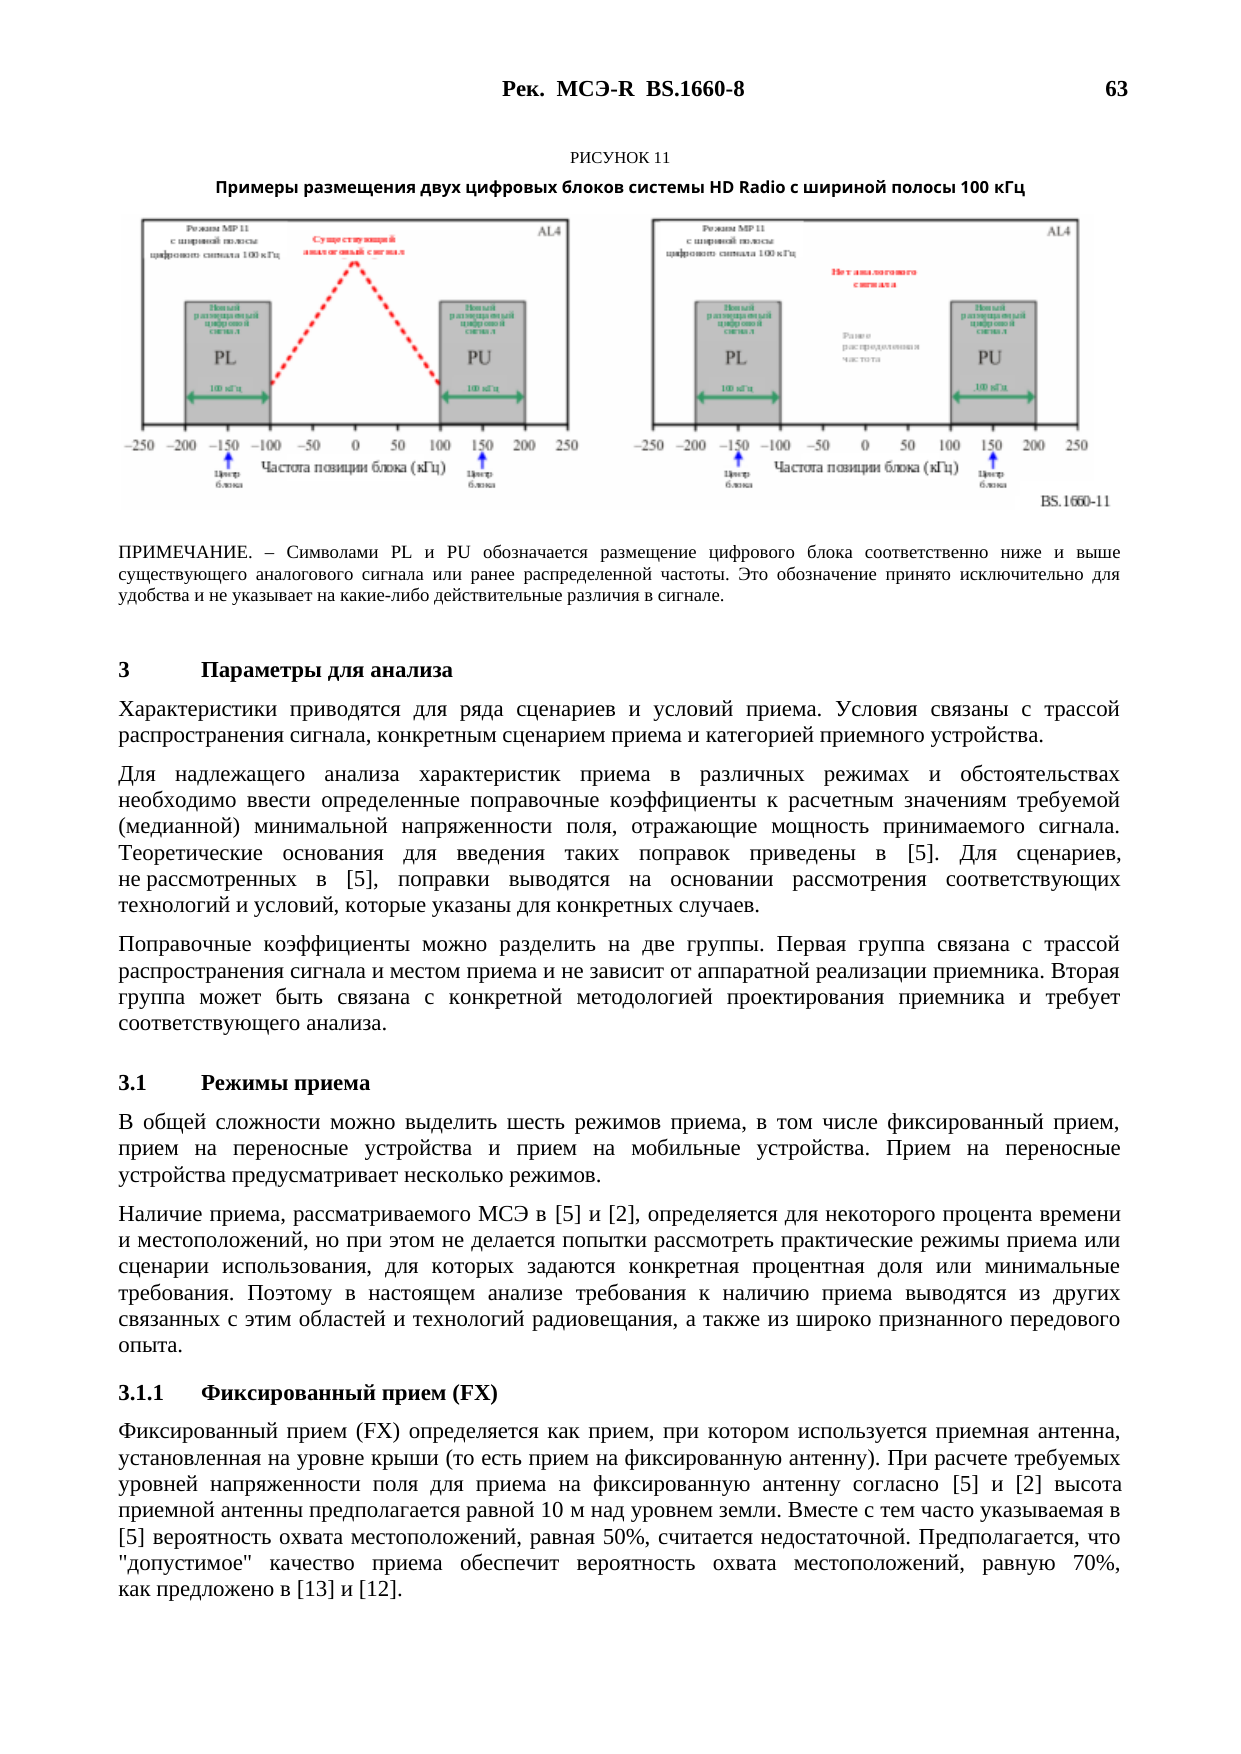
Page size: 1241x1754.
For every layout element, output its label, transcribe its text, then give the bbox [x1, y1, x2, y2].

text Характеристики приводятся для ряда сценариев и условий приема. Условия связаны с трассой распространения сигнала, конкретным сценарием приема и категорией приемного устройства. [118, 694, 1122, 747]
text Фиксированный прием (FX) определяется как прием, при котором используется приемная антенна, установленная на уровне крыши (то есть прием на фиксированную антенну). При расчете требуемых уровней напряженности поля для приема на фиксированную антенну согласно ‎[5] и ‎[2] высота приемной антенны предполагается равной 10 м над уровнем земли. Вместе с тем часто указываемая в ‎[5] вероятность охвата местоположений, равная 50%, считается недостаточной. Предполагается, что "допустимое" качество приема обеспечит вероятность охвата местоположений, равную 70%, как предложено в ‎[13] и ‎[12]. [118, 1417, 1122, 1602]
text Поправочные коэффициенты можно разделить на две группы. Первая группа связана с трассой распространения сигнала и местом приема и не зависит от аппаратной реализации приемника. Вторая группа может быть связана с конкретной методологией проектирования приемника и требует соответствующего анализа. [118, 930, 1122, 1036]
title Примеры размещения двух цифровых блоков системы HD Radio с шириной полосы 100 кГц [118, 175, 1122, 198]
subtitle 3.1 Режимы приема [118, 1069, 1122, 1096]
subtitle 3 Параметры для анализа [118, 656, 1122, 682]
text В общей сложности можно выделить шесть режимов приема, в том числе фиксированный прием, прием на переносные устройства и прием на мобильные устройства. Прием на переносные устройства предусматривает несколько режимов. [118, 1108, 1122, 1187]
text Наличие приема, рассматриваемого МСЭ в ‎[5] и ‎[2], определяется для некоторого процента времени и местоположений, но при этом не делается попытки рассмотреть практические режимы приема или сценарии использования, для которых задаются конкретная процентная доля или минимальные требования. Поэтому в настоящем анализе требования к наличию приема выводятся из других связанных с этим областей и технологий радиовещания, а также из широко признанного передового опыта. [118, 1199, 1122, 1358]
text Для надлежащего анализа характеристик приема в различных режимах и обстоятельствах необходимо ввести определенные поправочные коэффициенты к расчетным значениям требуемой (медианной) минимальной напряженности поля, отражающие мощность принимаемого сигнала. Теоретические основания для введения таких поправок приведены в ‎[5]. Для сценариев, не рассмотренных в ‎[5], поправки выводятся на основании рассмотрения соответствующих технологий и условий, которые указаны для конкретных случаев. [118, 760, 1122, 918]
subtitle 3.1.1 Фиксированный прием (FX) [118, 1378, 1122, 1405]
text РИСУНОК 11 [118, 148, 1122, 167]
text ПРИМЕЧАНИЕ. – Символами PL и PU обозначается размещение цифрового блока соответственно ниже и выше существующего аналогового сигнала или ранее распределенной частоты. Это обозначение принято исключительно для удобства и не указывает на какие-либо действительные различия в сигнале. [118, 541, 1122, 606]
